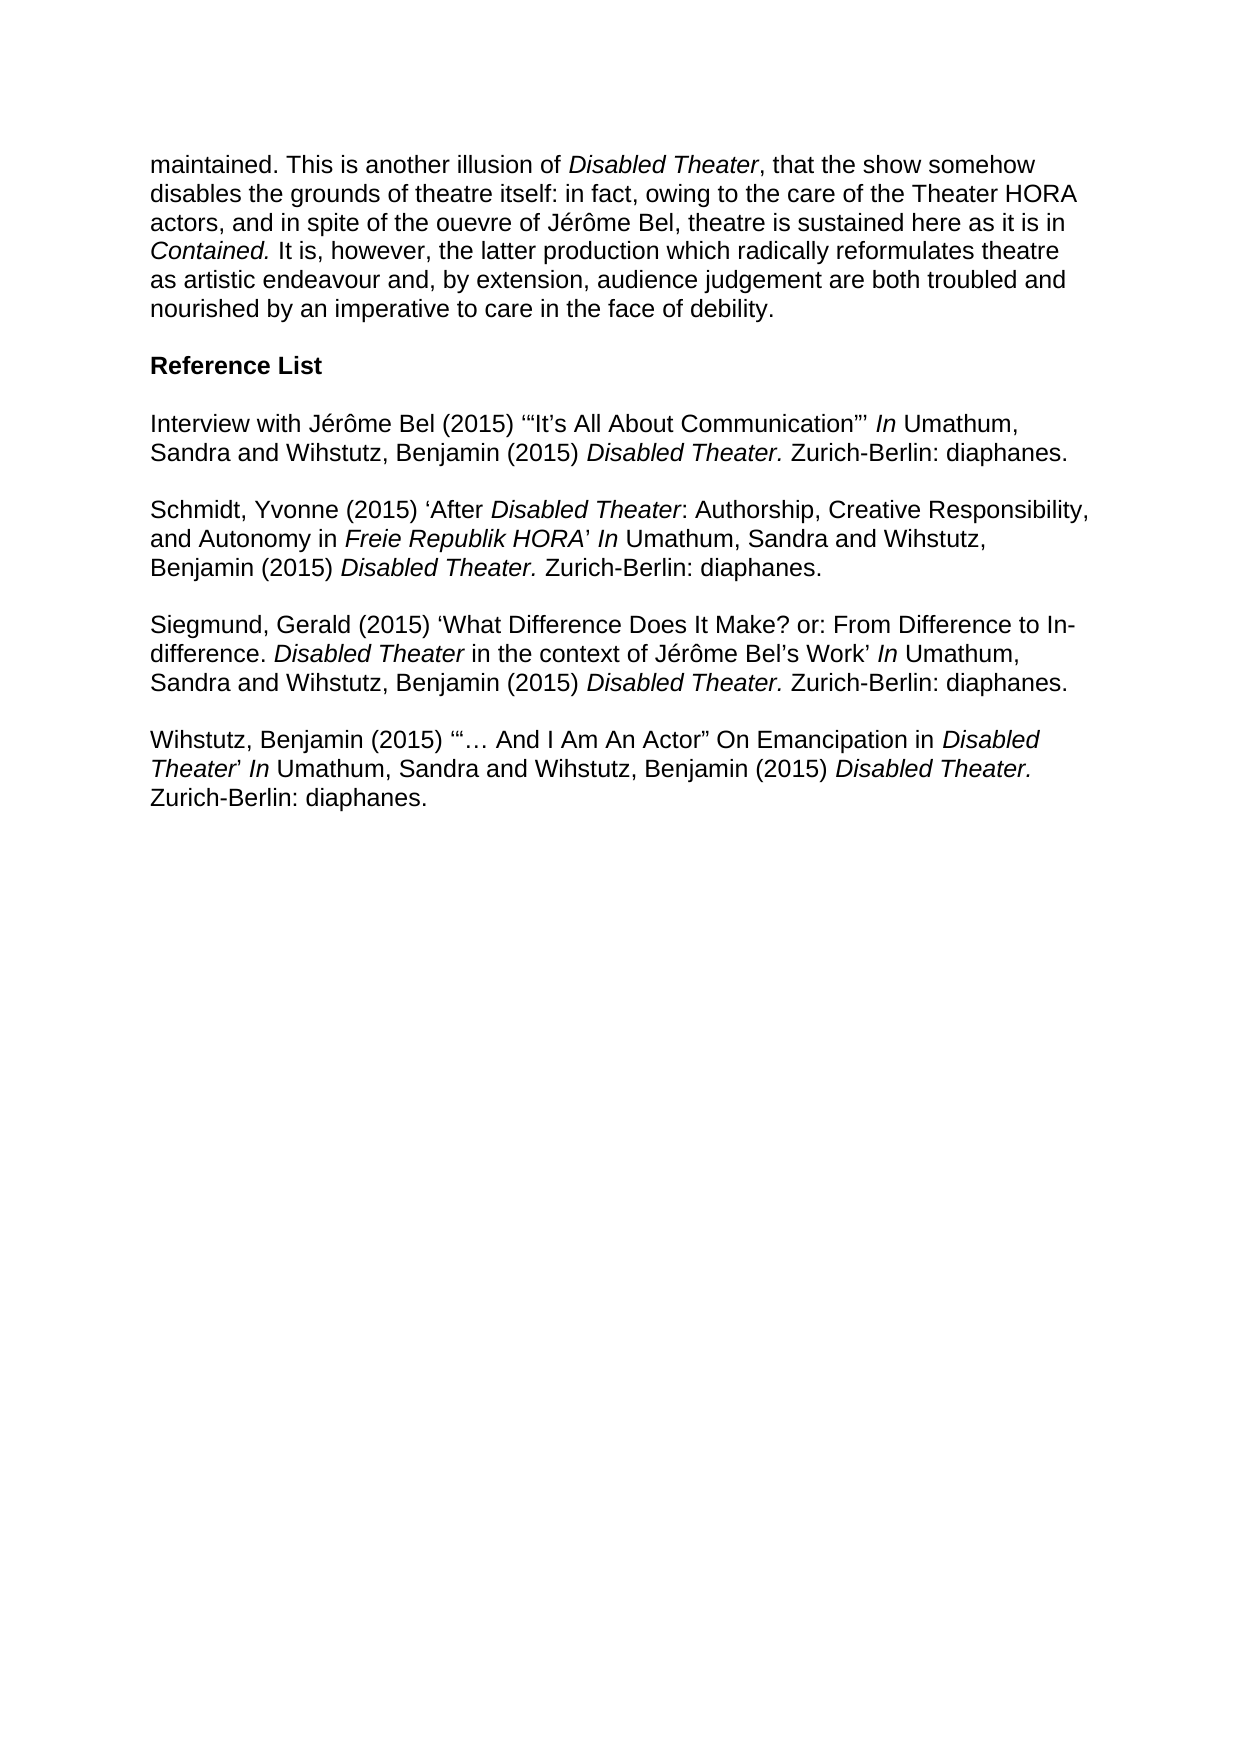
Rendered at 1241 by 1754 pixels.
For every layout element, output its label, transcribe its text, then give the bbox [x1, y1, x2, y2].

text Reference List [150, 351, 1090, 380]
text Wihstutz, Benjamin (2015) ‘“… And I Am An Actor” On Emancipation in Disabled Theater’ In Umathum, Sandra and Wihstutz, Benjamin (2015) Disabled Theater. Zurich-Berlin: diaphanes. [150, 725, 1090, 811]
text Siegmund, Gerald (2015) ‘What Difference Does It Make? or: From Difference to In-difference. Disabled Theater in the context of Jérôme Bel’s Work’ In Umathum, Sandra and Wihstutz, Benjamin (2015) Disabled Theater. Zurich-Berlin: diaphanes. [150, 610, 1090, 696]
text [150, 150, 1090, 322]
text Schmidt, Yvonne (2015) ‘After Disabled Theater: Authorship, Creative Responsibility, and Autonomy in Freie Republik HORA’ In Umathum, Sandra and Wihstutz, Benjamin (2015) Disabled Theater. Zurich-Berlin: diaphanes. [150, 495, 1090, 581]
text Interview with Jérôme Bel (2015) ‘“It’s All About Communication”’ In Umathum, Sandra and Wihstutz, Benjamin (2015) Disabled Theater. Zurich-Berlin: diaphanes. [150, 409, 1090, 466]
